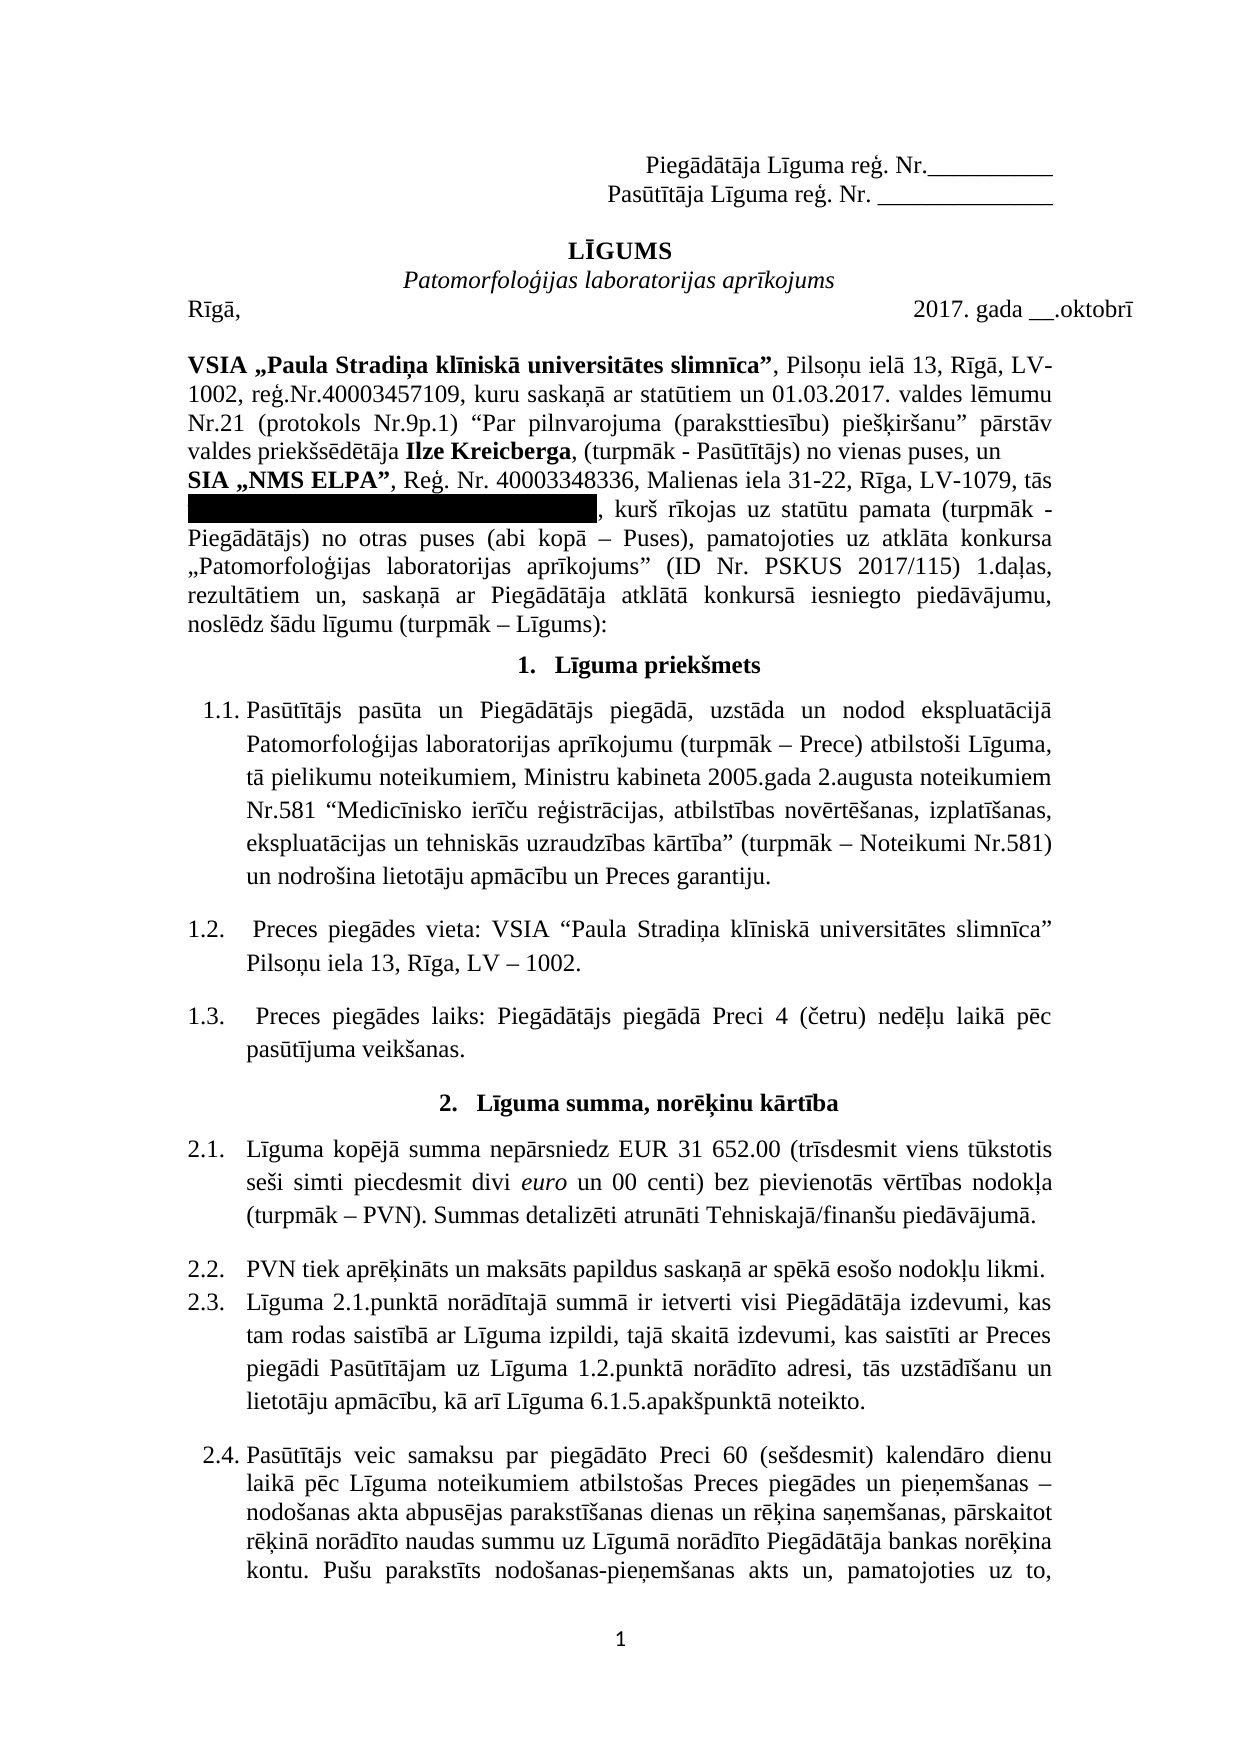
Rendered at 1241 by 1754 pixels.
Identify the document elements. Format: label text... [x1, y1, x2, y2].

text VSIA „Paula Stradiņa klīniskā universitātes slimnīca”, Pilsoņu ielā 13, Rīgā, LV-1002, reģ.Nr.40003457109, kuru saskaņā ar statūtiem un 01.03.2017. valdes lēmumu Nr.21 (protokols Nr.9p.1) “Par pilnvarojuma (paraksttiesību) piešķiršanu” pārstāv valdes priekšsēdētāja Ilze Kreicberga, (turpmāk - Pasūtītājs) no vienas puses, un [187, 350, 1053, 465]
list Līguma 2.1.punktā norādītajā summā ir ietverti visi Piegādātāja izdevumi, kas tam rodas saistībā ar Līguma izpildi, tajā skaitā izdevumi, kas saistīti ar Preces piegādi Pasūtītājam uz Līguma 1.2.punktā norādīto adresi, tās uzstādīšanu un lietotāju apmācību, kā arī Līguma 6.1.5.apakšpunktā noteikto. [187, 1287, 1053, 1414]
list Līguma summa, norēķinu kārtība [225, 1088, 1053, 1117]
text Piegādātāja Līguma reģ. Nr.__________ [128, 150, 1053, 179]
text Rīgā, 2017. gada __.oktobrī [187, 294, 1050, 322]
list Pasūtītājs pasūta un Piegādātājs piegādā, uzstāda un nodod ekspluatācijā Patomorfoloģijas laboratorijas aprīkojumu (turpmāk – Prece) atbilstoši Līguma, tā pielikumu noteikumiem, Ministru kabineta 2005.gada 2.augusta noteikumiem Nr.581 “Medicīnisko ierīču reģistrācijas, atbilstības novērtēšanas, izplatīšanas, ekspluatācijas un tehniskās uzraudzības kārtība” (turpmāk – Noteikumi Nr.581) un nodrošina lietotāju apmācību un Preces garantiju. [202, 696, 1053, 889]
text Pasūtītāja Līguma reģ. Nr. ______________ [128, 179, 1053, 207]
list Preces piegādes laiks: Piegādātājs piegādā Preci 4 (četru) nedēļu laikā pēc pasūtījuma veikšanas. [187, 1001, 1053, 1063]
list Preces piegādes vieta: VSIA “Paula Stradiņa klīniskā universitātes slimnīca” Pilsoņu iela 13, Rīga, LV – 1002. [187, 914, 1053, 976]
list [202, 1440, 1053, 1583]
text LĪGUMS [187, 236, 1053, 265]
text SIA „NMS ELPA”, Reģ. Nr. 40003348336, Malienas iela 31-22, Rīga, LV-1079, tās valdes locekļa Ilmāra Čurkstes personā, kurš rīkojas uz statūtu pamata (turpmāk - Piegādātājs) no otras puses (abi kopā – Puses), pamatojoties uz atklāta konkursa „Patomorfoloģijas laboratorijas aprīkojums” (ID Nr. PSKUS 2017/115) 1.daļas, rezultātiem un, saskaņā ar Piegādātāja atklātā konkursā iesniegto piedāvājumu, noslēdz šādu līgumu (turpmāk – Līgums): [187, 465, 1053, 638]
text Patomorfoloģijas laboratorijas aprīkojums [187, 265, 1053, 294]
list PVN tiek aprēķināts un maksāts papildus saskaņā ar spēkā esošo nodokļu likmi. [187, 1254, 1053, 1282]
list Līguma kopējā summa nepārsniedz EUR 31 652.00 (trīsdesmit viens tūkstotis seši simti piecdesmit divi euro un 00 centi) bez pievienotās vērtības nodokļa (turpmāk – PVN). Summas detalizēti atrunāti Tehniskajā/finanšu piedāvājumā. [187, 1134, 1053, 1229]
list Līguma priekšmets [225, 650, 1053, 679]
